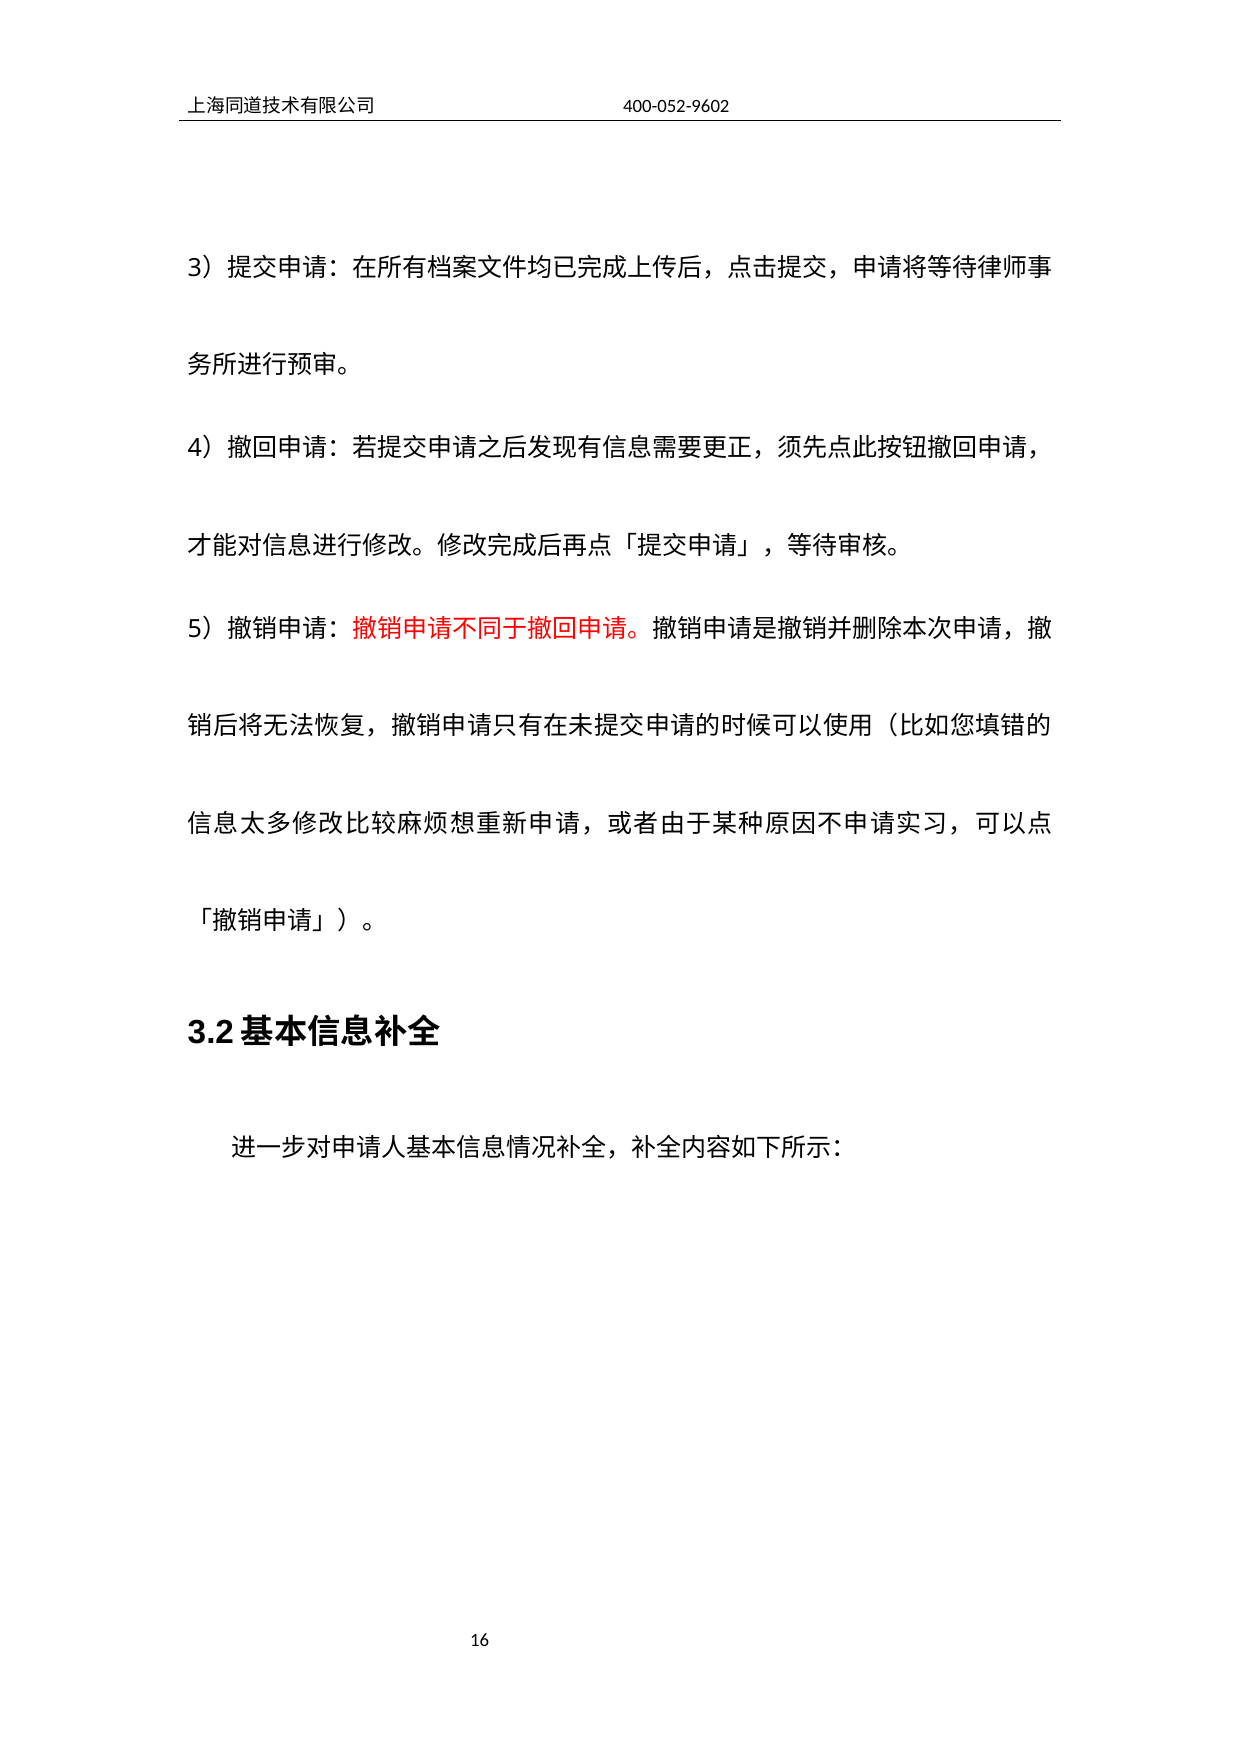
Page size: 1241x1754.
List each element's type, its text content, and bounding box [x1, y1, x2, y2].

text 进一步对申请人基本信息情况补全，补全内容如下所示： [187, 1113, 1053, 1178]
list 4）撤回申请：若提交申请之后发现有信息需要更正，须先点此按钮撤回申请，才能对信息进行修改。修改完成后再点「提交申请」，等待审核。 [187, 413, 1053, 576]
list 3）提交申请：在所有档案文件均已完成上传后，点击提交，申请将等待律师事务所进行预审。 [187, 233, 1053, 395]
list 5）撤销申请：撤销申请不同于撤回申请。撤销申请是撤销并删除本次申请，撤销后将无法恢复，撤销申请只有在未提交申请的时候可以使用（比如您填错的信息太多修改比较麻烦想重新申请，或者由于某种原因不申请实习，可以点「撤销申请」）。 [187, 594, 1053, 951]
subtitle 3.2基本信息补全 [187, 997, 1053, 1062]
